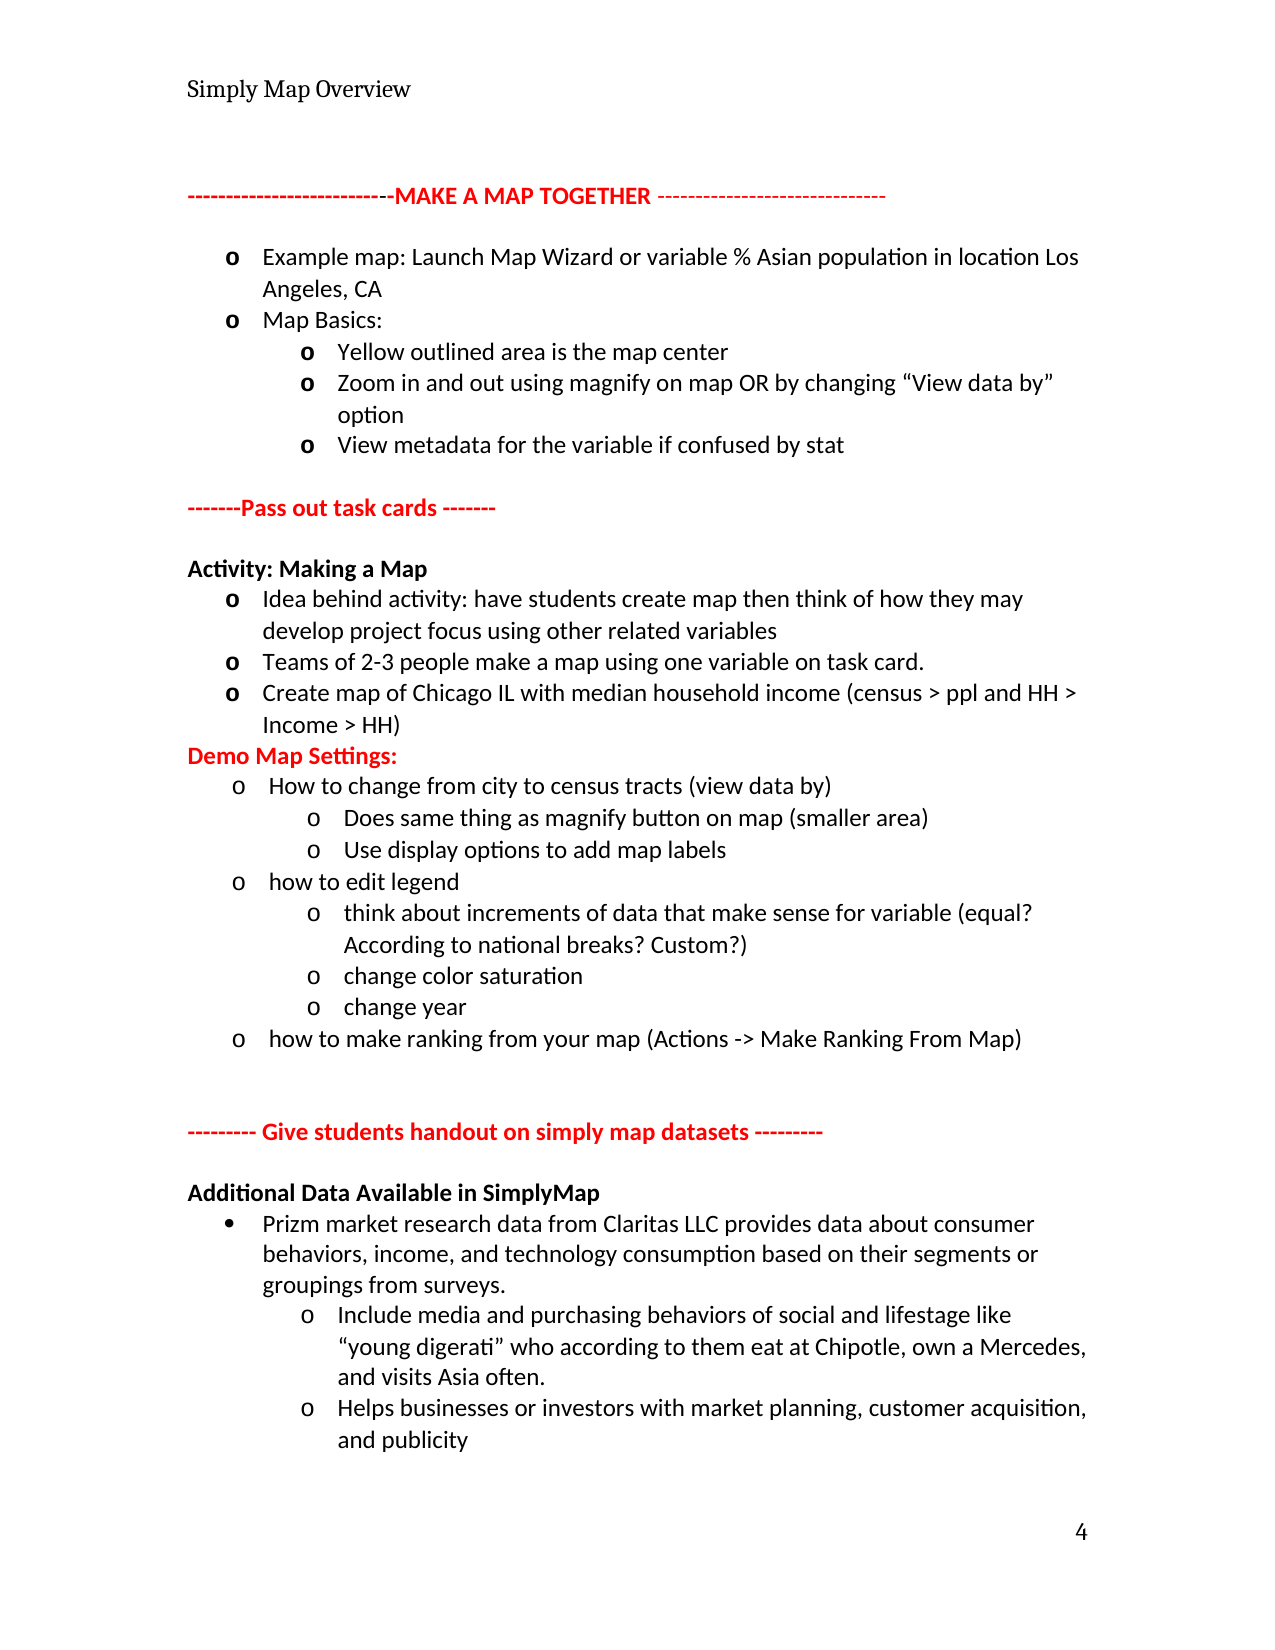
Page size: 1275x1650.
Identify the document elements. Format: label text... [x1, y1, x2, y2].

list change year [306, 992, 1087, 1023]
list Create map of Chicago IL with median household income (census > ppl and HH > Income > HH) [225, 678, 1087, 740]
list Zoom in and out using magnify on map OR by changing “View data by” option [300, 367, 1087, 430]
text Activity: Making a Map [187, 553, 1087, 583]
list Example map: Launch Map Wizard or variable % Asian population in location Los Angeles, CA [225, 242, 1087, 304]
list how to edit legend [231, 866, 1087, 897]
text -------Pass out task cards ------- [187, 492, 1087, 522]
text Additional Data Available in SimplyMap [187, 1177, 1087, 1208]
list Helps businesses or investors with market planning, customer acquisition, and publicity [300, 1392, 1087, 1454]
text Demo Map Settings: [187, 740, 1087, 770]
list Prizm market research data from Claritas LLC provides data about consumer behaviors, income, and technology consumption based on their segments or groupings from surveys. [225, 1208, 1087, 1299]
list Map Basics: [225, 304, 1087, 336]
text ---------------------------MAKE A MAP TOGETHER ------------------------------ [187, 181, 1087, 211]
list Use display options to add map labels [306, 834, 1087, 866]
list Include media and purchasing behaviors of social and lifestage like “young digerati” who according to them eat at Chipotle, own a Mercedes, and visits Asia often. [300, 1299, 1087, 1392]
list Idea behind activity: have students create map then think of how they may develop project focus using other related variables [225, 583, 1087, 646]
list How to change from city to census tracts (view data by) [231, 770, 1087, 802]
list Yellow outlined area is the map center [300, 336, 1087, 367]
text --------- Give students handout on simply map datasets --------- [187, 1116, 1087, 1147]
list Does same thing as magnify button on map (smaller area) [306, 802, 1087, 834]
list change color saturation [306, 960, 1087, 992]
list View metadata for the variable if confused by stat [300, 430, 1087, 461]
list think about increments of data that make sense for variable (equal? According to national breaks? Custom?) [306, 897, 1087, 960]
list Teams of 2-3 people make a map using one variable on task card. [225, 646, 1087, 678]
list how to make ranking from your map (Actions -> Make Ranking From Map) [231, 1023, 1087, 1055]
